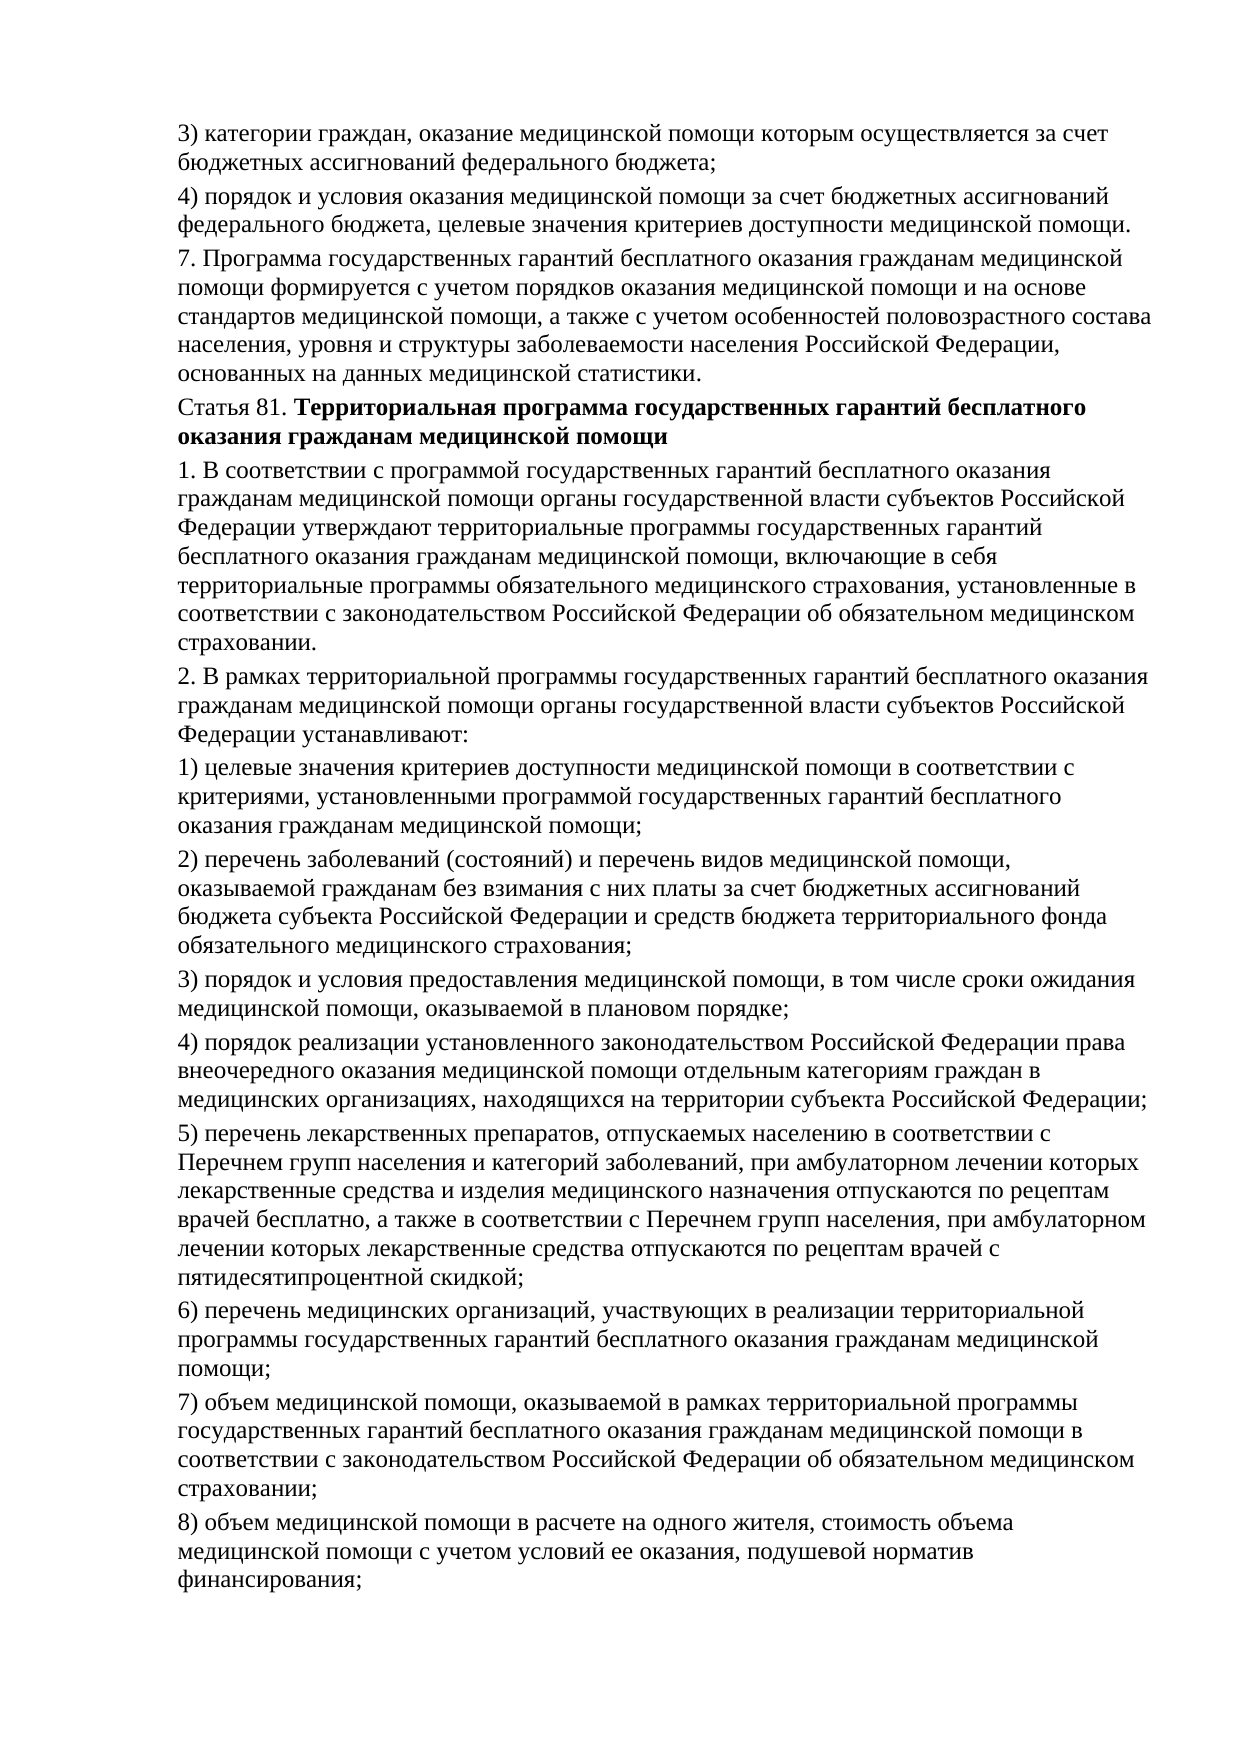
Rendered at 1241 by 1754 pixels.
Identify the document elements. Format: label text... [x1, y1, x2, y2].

text 8) объем медицинской помощи в расчете на одного жителя, стоимость объема медицинской помощи с учетом условий ее оказания, подушевой норматив финансирования; [177, 1507, 1152, 1593]
text 1. В соответствии с программой государственных гарантий бесплатного оказания гражданам медицинской помощи органы государственной власти субъектов Российской Федерации утверждают территориальные программы государственных гарантий бесплатного оказания гражданам медицинской помощи, включающие в себя территориальные программы обязательного медицинского страхования, установленные в соответствии с законодательством Российской Федерации об обязательном медицинском страховании. [177, 455, 1152, 656]
text 2. В рамках территориальной программы государственных гарантий бесплатного оказания гражданам медицинской помощи органы государственной власти субъектов Российской Федерации устанавливают: [177, 661, 1152, 747]
text 3) категории граждан, оказание медицинской помощи которым осуществляется за счет бюджетных ассигнований федерального бюджета; [177, 118, 1152, 176]
text 4) порядок и условия оказания медицинской помощи за счет бюджетных ассигнований федерального бюджета, целевые значения критериев доступности медицинской помощи. [177, 181, 1152, 238]
text 4) порядок реализации установленного законодательством Российской Федерации права внеочередного оказания медицинской помощи отдельным категориям граждан в медицинских организациях, находящихся на территории субъекта Российской Федерации; [177, 1027, 1152, 1113]
text 6) перечень медицинских организаций, участвующих в реализации территориальной программы государственных гарантий бесплатного оказания гражданам медицинской помощи; [177, 1296, 1152, 1382]
text 7) объем медицинской помощи, оказываемой в рамках территориальной программы государственных гарантий бесплатного оказания гражданам медицинской помощи в соответствии с законодательством Российской Федерации об обязательном медицинском страховании; [177, 1387, 1152, 1502]
text 3) порядок и условия предоставления медицинской помощи, в том числе сроки ожидания медицинской помощи, оказываемой в плановом порядке; [177, 964, 1152, 1021]
text 1) целевые значения критериев доступности медицинской помощи в соответствии с критериями, установленными программой государственных гарантий бесплатного оказания гражданам медицинской помощи; [177, 752, 1152, 839]
text 5) перечень лекарственных препаратов, отпускаемых населению в соответствии с Перечнем групп населения и категорий заболеваний, при амбулаторном лечении которых лекарственные средства и изделия медицинского назначения отпускаются по рецептам врачей бесплатно, а также в соответствии с Перечнем групп населения, при амбулаторном лечении которых лекарственные средства отпускаются по рецептам врачей с пятидесятипроцентной скидкой; [177, 1118, 1152, 1290]
text Статья 81. Территориальная программа государственных гарантий бесплатного оказания гражданам медицинской помощи [177, 392, 1152, 450]
text 2) перечень заболеваний (состояний) и перечень видов медицинской помощи, оказываемой гражданам без взимания с них платы за счет бюджетных ассигнований бюджета субъекта Российской Федерации и средств бюджета территориального фонда обязательного медицинского страхования; [177, 844, 1152, 959]
text 7. Программа государственных гарантий бесплатного оказания гражданам медицинской помощи формируется с учетом порядков оказания медицинской помощи и на основе стандартов медицинской помощи, а также с учетом особенностей половозрастного состава населения, уровня и структуры заболеваемости населения Российской Федерации, основанных на данных медицинской статистики. [177, 243, 1152, 387]
